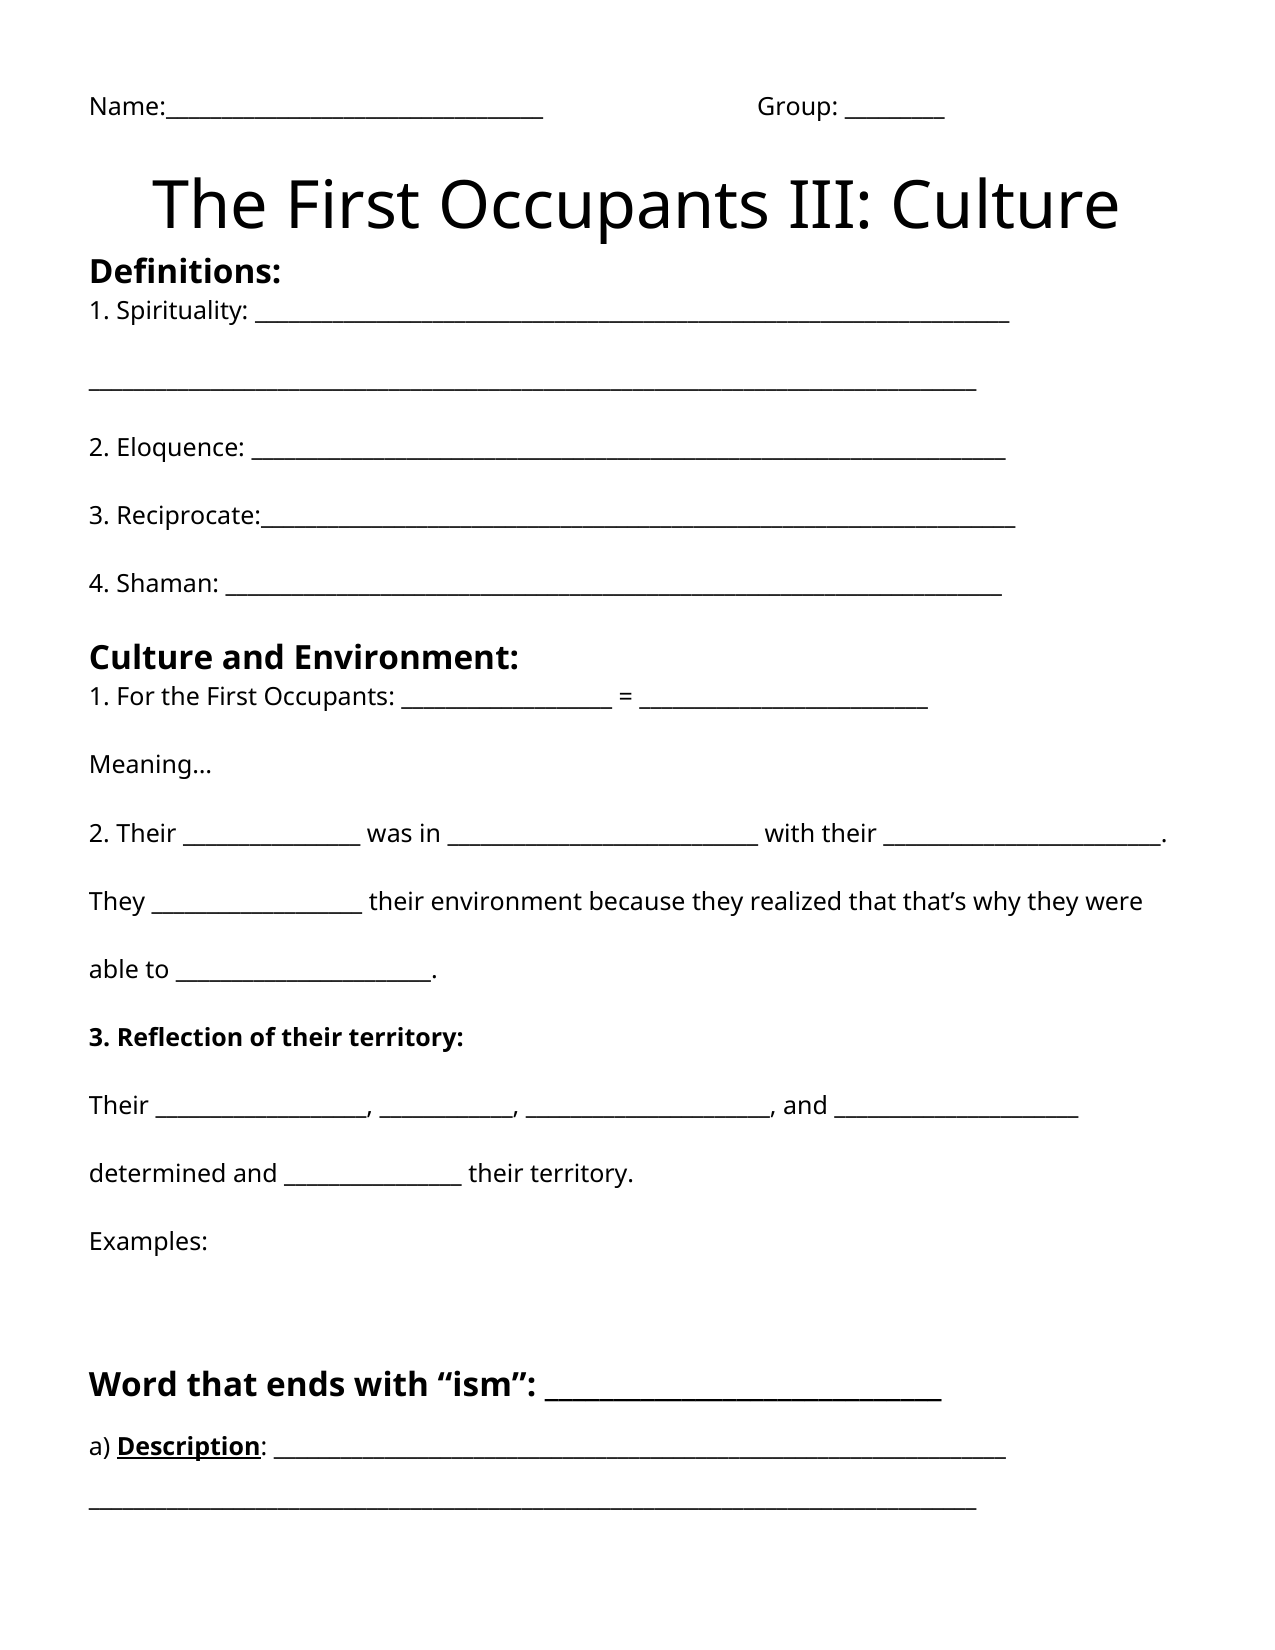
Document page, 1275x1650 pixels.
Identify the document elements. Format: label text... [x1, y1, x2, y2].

text Meaning… [89, 747, 1186, 781]
text 3. Reflection of their territory: [89, 1020, 1186, 1054]
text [89, 1479, 1186, 1513]
text The First Occupants III: Culture [89, 157, 1186, 248]
text Name:__________________________________ Group: _________ [89, 89, 1186, 123]
text 1. For the First Occupants: ___________________ = __________________________ [89, 679, 1186, 713]
text Their ___________________, ____________, ______________________, and ______________________ determined and ________________ their territory. [89, 1088, 1186, 1190]
text Examples: [89, 1224, 1186, 1258]
text 4. Shaman: ______________________________________________________________________ [89, 566, 1186, 599]
text Definitions: [89, 248, 1186, 293]
text ________________________________________________________________________________ [89, 361, 1186, 395]
text a) Description: __________________________________________________________________ [89, 1428, 1186, 1462]
text They ___________________ their environment because they realized that that’s why they were able to _______________________. [89, 883, 1186, 986]
text 2. Eloquence: ____________________________________________________________________ [89, 429, 1186, 463]
text 2. Their ________________ was in ____________________________ with their _________________________. [89, 815, 1186, 849]
text 3. Reciprocate:____________________________________________________________________ [89, 497, 1186, 531]
text Culture and Environment: [89, 634, 1186, 679]
text 1. Spirituality: ____________________________________________________________________ [89, 293, 1186, 327]
text Word that ends with “ism”: _____________________________ [89, 1360, 1186, 1406]
